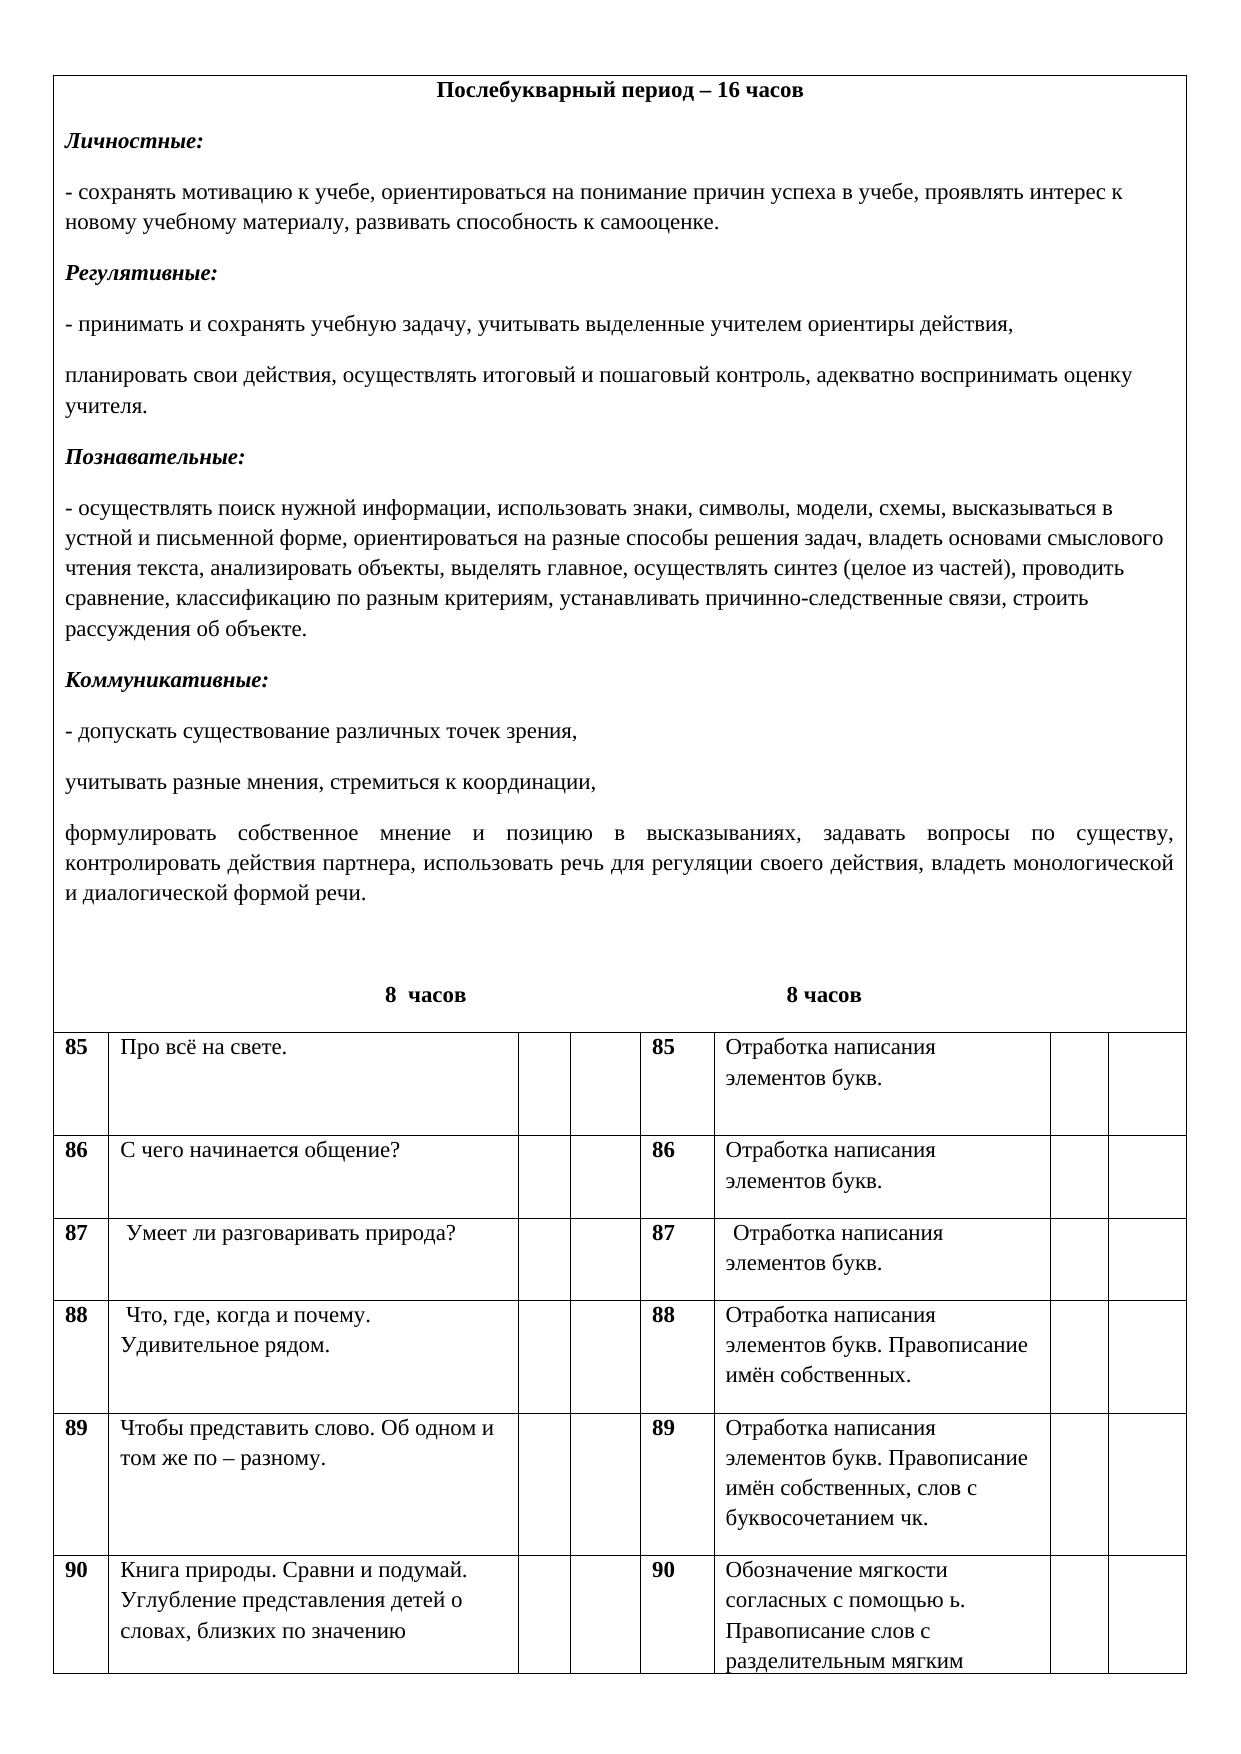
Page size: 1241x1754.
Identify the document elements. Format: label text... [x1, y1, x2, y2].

table_cell [1109, 1033, 1186, 1135]
table_cell Отработка написания элементов букв. [715, 1219, 1050, 1300]
table_cell 90 [641, 1556, 714, 1673]
table_cell [1051, 1219, 1108, 1300]
table_cell Умеет ли разговаривать природа? [109, 1219, 518, 1300]
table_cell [109, 1556, 518, 1673]
table_cell [1109, 1556, 1186, 1673]
table_cell Про всё на свете. [109, 1033, 518, 1135]
table_cell [571, 1033, 640, 1135]
table_cell Отработка написания элементов букв. Правописание имён собственных, слов с буквосочетанием чк. [715, 1414, 1050, 1555]
table_cell [519, 1301, 570, 1412]
table_cell 86 [54, 1136, 108, 1218]
table_cell [1051, 1136, 1108, 1218]
table_cell [571, 1414, 640, 1555]
table_cell 87 [641, 1219, 714, 1300]
table_cell Что, где, когда и почему. Удивительное рядом. [109, 1301, 518, 1412]
table_cell Отработка написания элементов букв. Правописание имён собственных. [715, 1301, 1050, 1412]
table_cell [519, 1414, 570, 1555]
table_cell 88 [641, 1301, 714, 1412]
table_cell [1051, 1556, 1108, 1673]
table_cell С чего начинается общение? [109, 1136, 518, 1218]
table_cell 90 [54, 1556, 108, 1673]
table_cell 86 [641, 1136, 714, 1218]
table_cell 85 [641, 1033, 714, 1135]
table_cell Отработка написания элементов букв. [715, 1033, 1050, 1135]
table_cell 85 [54, 1033, 108, 1135]
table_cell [715, 1556, 1050, 1673]
table_cell [519, 1556, 570, 1673]
table_cell [1109, 1301, 1186, 1412]
table_cell [519, 1033, 570, 1135]
table_cell [1051, 1301, 1108, 1412]
table_cell Отработка написания элементов букв. [715, 1136, 1050, 1218]
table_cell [54, 76, 1186, 1032]
table_cell [571, 1136, 640, 1218]
table_cell [1051, 1033, 1108, 1135]
table_cell [571, 1219, 640, 1300]
table_cell 87 [54, 1219, 108, 1300]
table_cell [1109, 1414, 1186, 1555]
table_cell Чтобы представить слово. Об одном и том же по – разному. [109, 1414, 518, 1555]
table_cell [571, 1556, 640, 1673]
table_cell [519, 1219, 570, 1300]
table_cell [1109, 1136, 1186, 1218]
table_cell 89 [641, 1414, 714, 1555]
table_cell [1051, 1414, 1108, 1555]
table_cell 88 [54, 1301, 108, 1412]
table_cell 89 [54, 1414, 108, 1555]
table_cell [519, 1136, 570, 1218]
table_cell [571, 1301, 640, 1412]
table_cell [1109, 1219, 1186, 1300]
